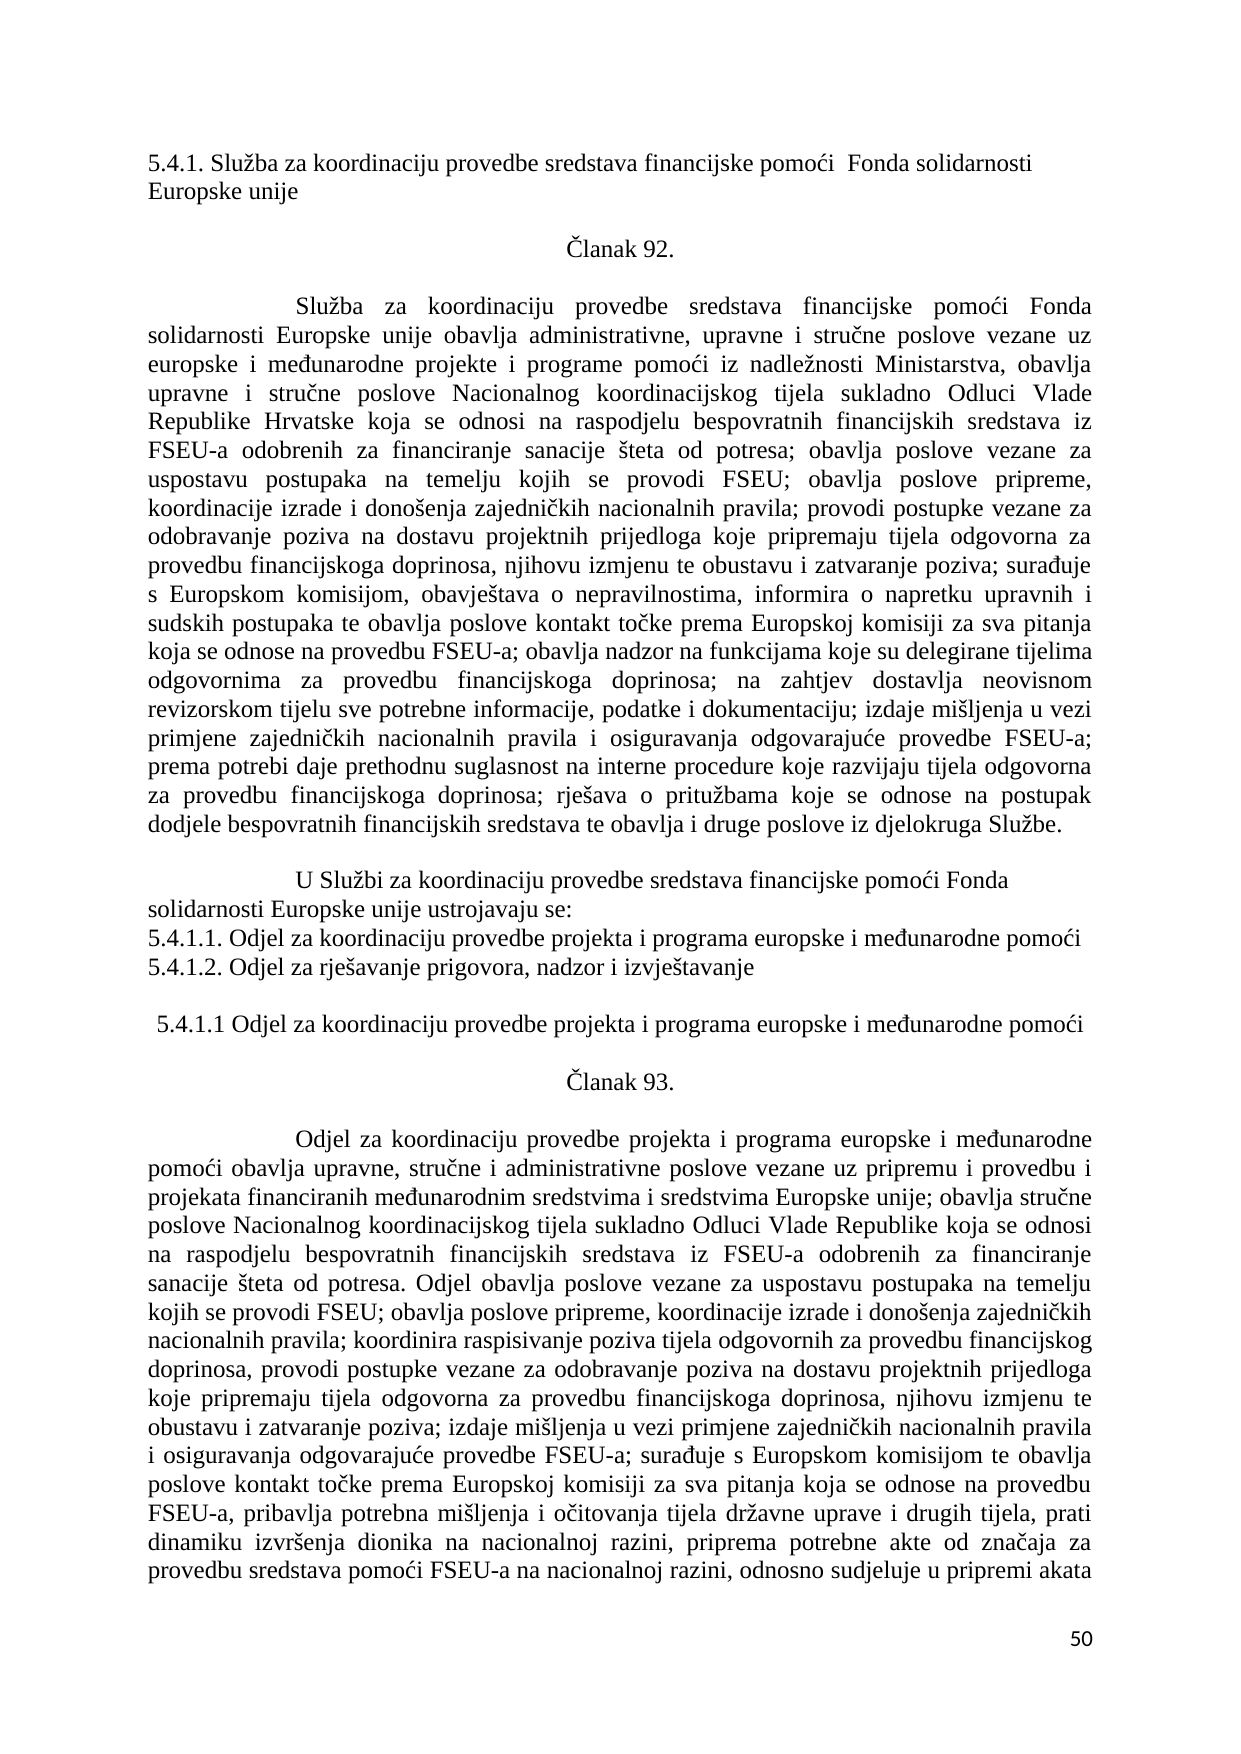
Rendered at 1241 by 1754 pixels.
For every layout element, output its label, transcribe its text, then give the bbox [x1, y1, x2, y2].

text 5.4.1.1. Odjel za koordinaciju provedbe projekta i programa europske i međunarodne pomoći [148, 923, 1093, 952]
text Služba za koordinaciju provedbe sredstava financijske pomoći Fonda solidarnosti Europske unije obavlja administrativne, upravne i stručne poslove vezane uz europske i međunarodne projekte i programe pomoći iz nadležnosti Ministarstva, obavlja upravne i stručne poslove Nacionalnog koordinacijskog tijela sukladno Odluci Vlade Republike Hrvatske koja se odnosi na raspodjelu bespovratnih financijskih sredstava iz FSEU-a odobrenih za financiranje sanacije šteta od potresa; obavlja poslove vezane za uspostavu postupaka na temelju kojih se provodi FSEU; obavlja poslove pripreme, koordinacije izrade i donošenja zajedničkih nacionalnih pravila; provodi postupke vezane za odobravanje poziva na dostavu projektnih prijedloga koje pripremaju tijela odgovorna za provedbu financijskoga doprinosa, njihovu izmjenu te obustavu i zatvaranje poziva; surađuje s Europskom komisijom, obavještava o nepravilnostima, informira o napretku upravnih i sudskih postupaka te obavlja poslove kontakt točke prema Europskoj komisiji za sva pitanja koja se odnose na provedbu FSEU-a; obavlja nadzor na funkcijama koje su delegirane tijelima odgovornima za provedbu financijskoga doprinosa; na zahtjev dostavlja neovisnom revizorskom tijelu sve potrebne informacije, podatke i dokumentaciju; izdaje mišljenja u vezi primjene zajedničkih nacionalnih pravila i osiguravanja odgovarajuće provedbe FSEU-a; prema potrebi daje prethodnu suglasnost na interne procedure koje razvijaju tijela odgovorna za provedbu financijskoga doprinosa; rješava o pritužbama koje se odnose na postupak dodjele bespovratnih financijskih sredstava te obavlja i druge poslove iz djelokruga Službe. [148, 291, 1093, 838]
text Članak 93. [148, 1067, 1093, 1096]
text U Službi za koordinaciju provedbe sredstava financijske pomoći Fonda solidarnosti Europske unije ustrojavaju se: [148, 866, 1093, 923]
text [148, 148, 1093, 205]
text Članak 92. [148, 234, 1093, 263]
text 5.4.1.1 Odjel za koordinaciju provedbe projekta i programa europske i međunarodne pomoći [148, 1009, 1093, 1038]
text 5.4.1.2. Odjel za rješavanje prigovora, nadzor i izvještavanje [148, 952, 1093, 981]
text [148, 1124, 1093, 1584]
